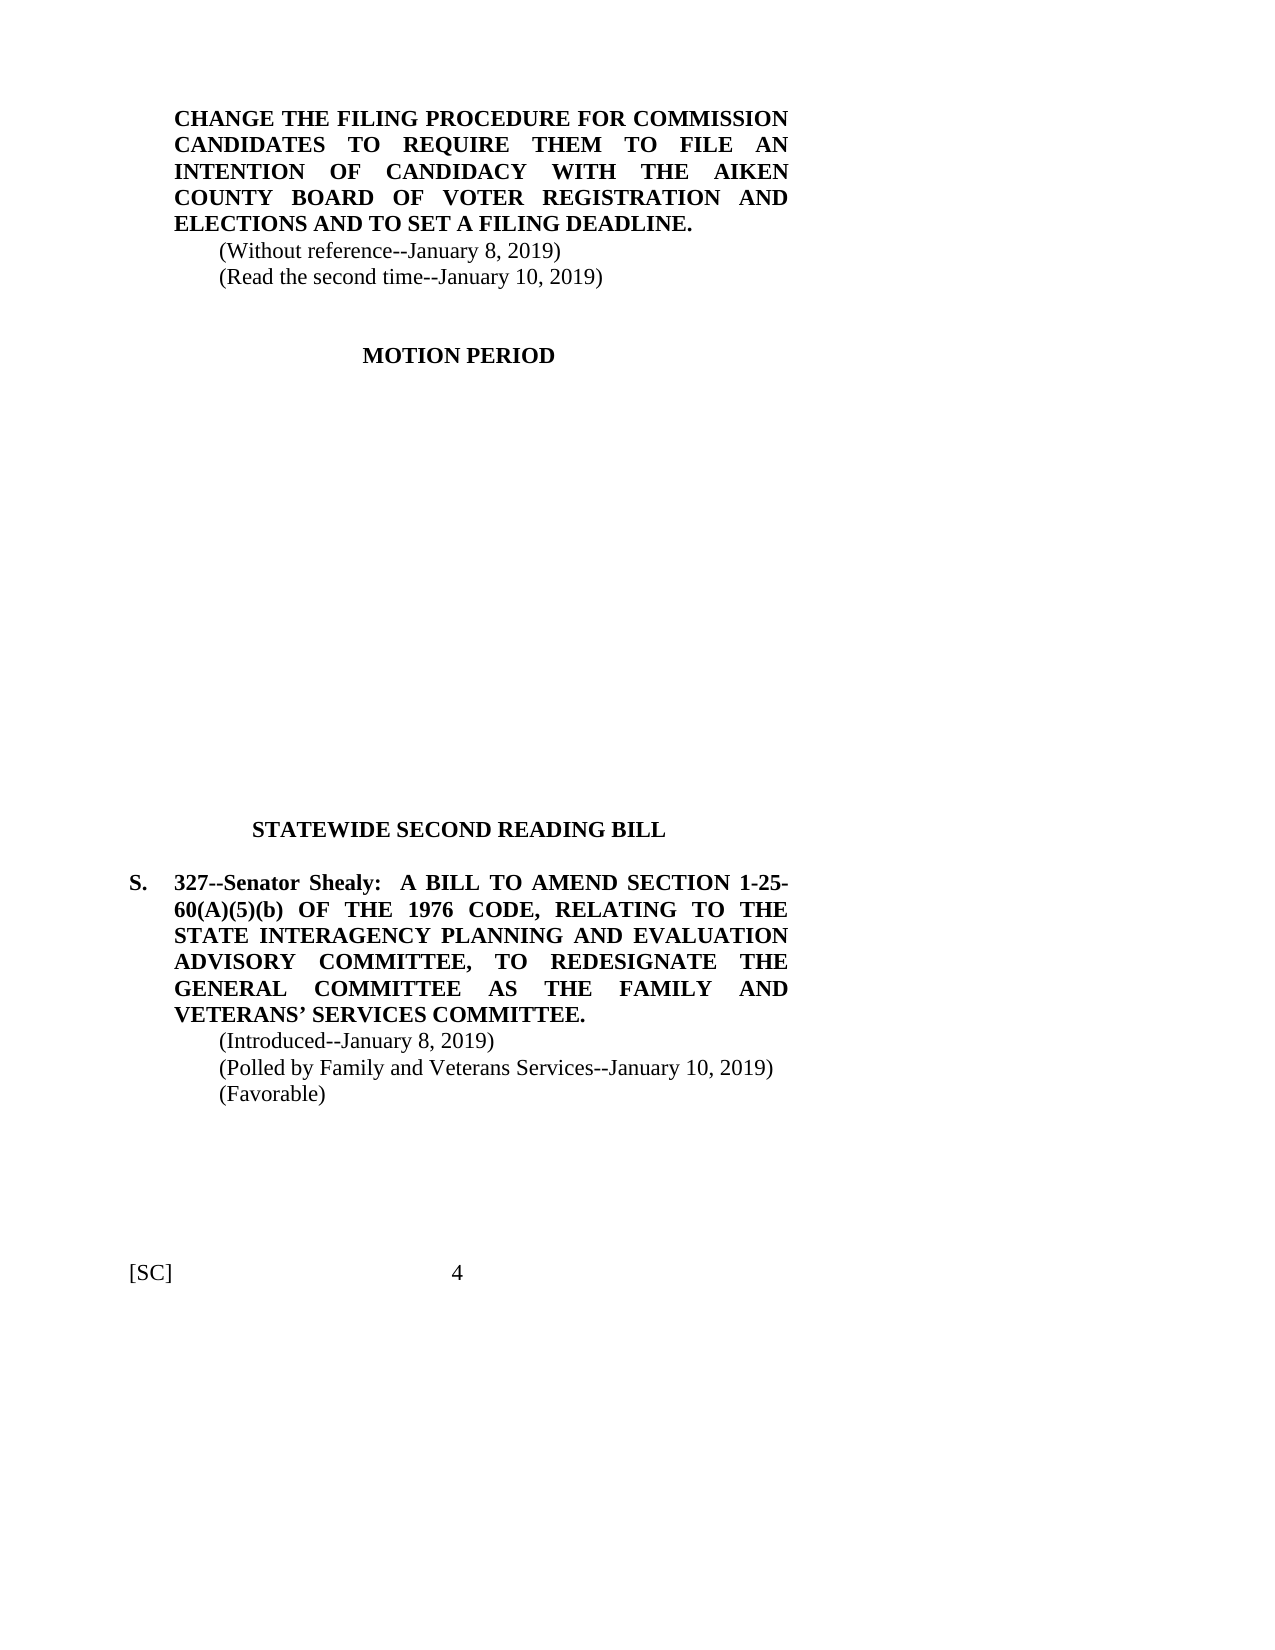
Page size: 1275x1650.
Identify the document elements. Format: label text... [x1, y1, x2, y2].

text (Favorable) [219, 1080, 789, 1106]
text (Read the second time--January 10, 2019) [219, 263, 789, 289]
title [129, 105, 789, 237]
text (Introduced--January 8, 2019) [219, 1027, 789, 1054]
subtitle MOTION PERIOD [129, 342, 789, 368]
title S. 327--Senator Shealy: A BILL TO AMEND SECTION 1-25-60(A)(5)(b) OF THE 1976 CODE, RELATING TO THE STATE INTERAGENCY PLANNING AND EVALUATION ADVISORY COMMITTEE, TO REDESIGNATE THE GENERAL COMMITTEE AS THE FAMILY AND VETERANS’ SERVICES COMMITTEE. [129, 869, 789, 1027]
text (Polled by Family and Veterans Services--January 10, 2019) [219, 1054, 789, 1080]
subtitle STATEWIDE SECOND READING BILL [129, 817, 789, 843]
text (Without reference--January 8, 2019) [219, 237, 789, 263]
